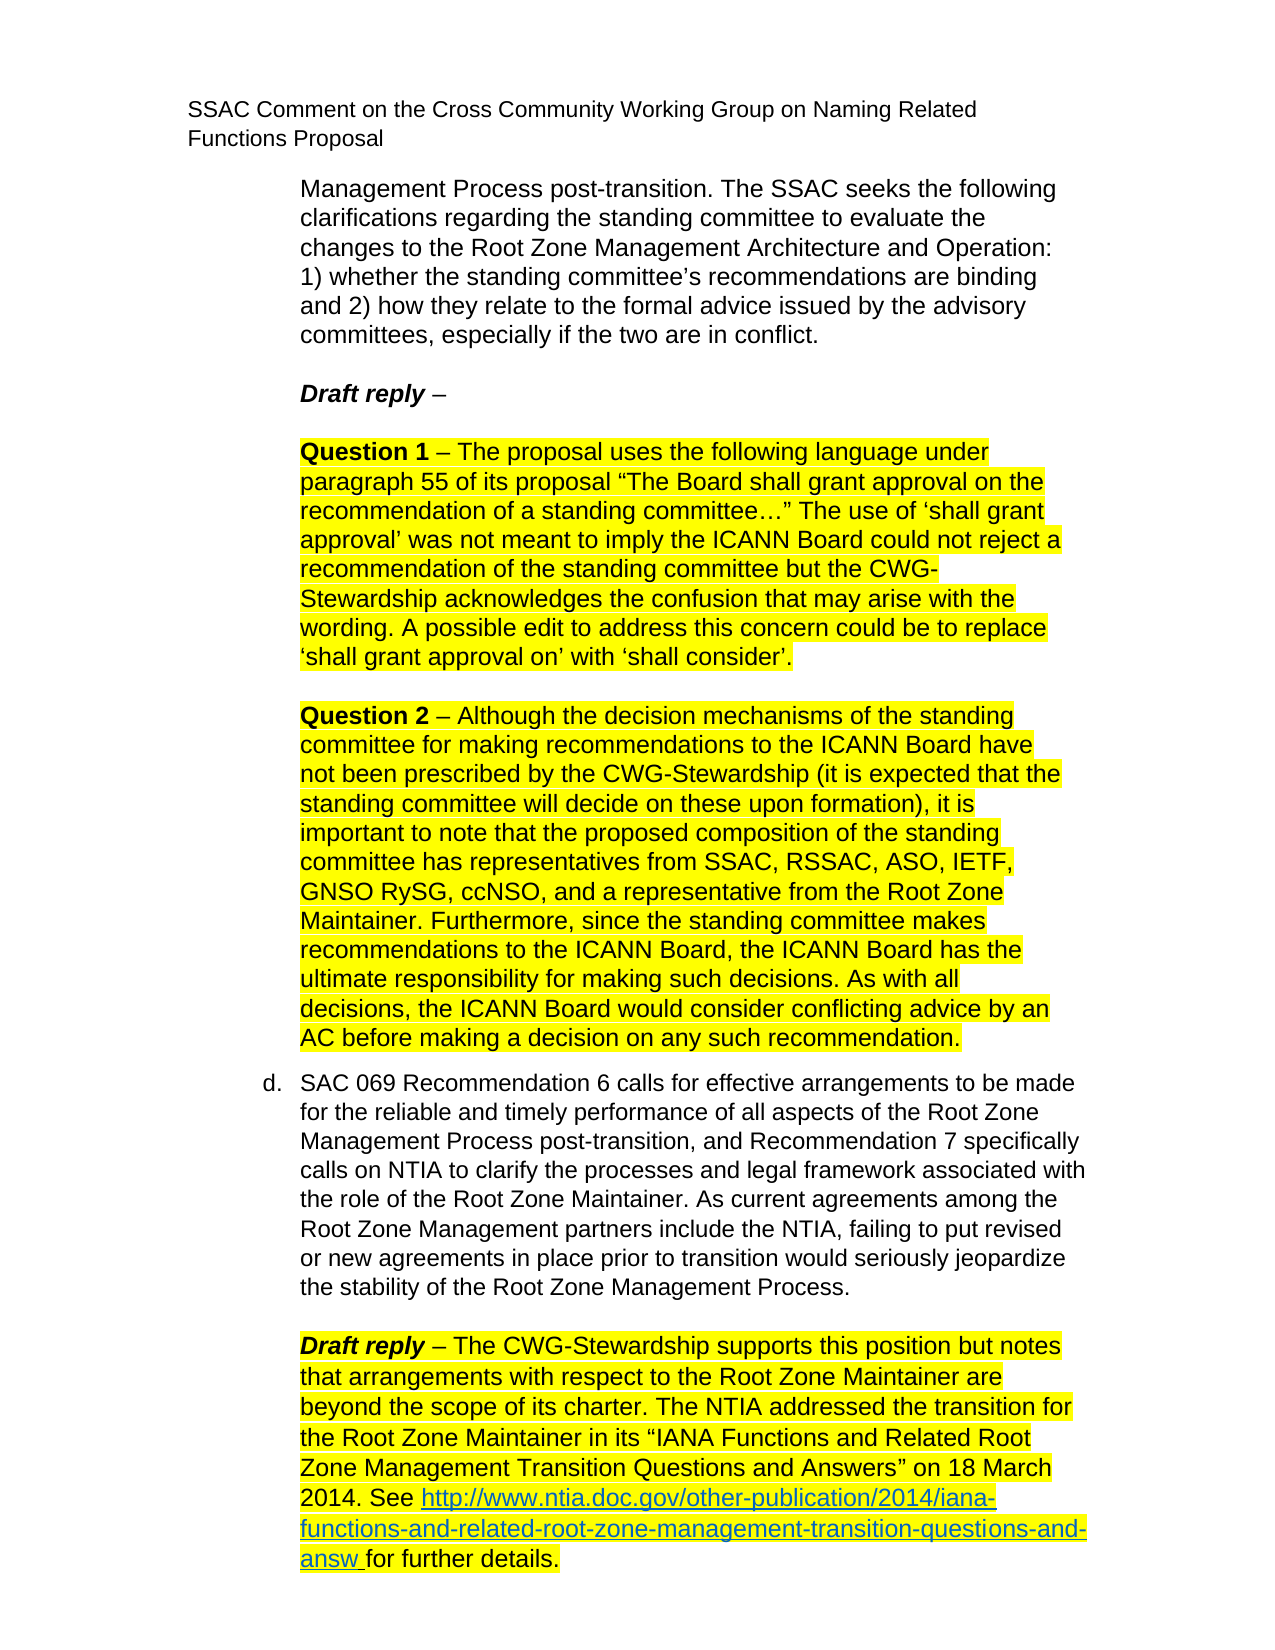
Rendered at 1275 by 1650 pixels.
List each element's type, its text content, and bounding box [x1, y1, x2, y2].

text Management Process post-transition. The SSAC seeks the following clarifications regarding the standing committee to evaluate the changes to the Root Zone Management Architecture and Operation: 1) whether the standing committee’s recommendations are binding and 2) how they relate to the formal advice issued by the advisory committees, especially if the two are in conflict. [300, 174, 1073, 349]
text Question 2 – Although the decision mechanisms of the standing committee for making recommendations to the ICANN Board have not been prescribed by the CWG-Stewardship (it is expected that the standing committee will decide on these upon formation), it is important to note that the proposed composition of the standing committee has representatives from SSAC, RSSAC, ASO, IETF, GNSO RySG, ccNSO, and a representative from the Root Zone Maintainer. Furthermore, since the standing committee makes recommendations to the ICANN Board, the ICANN Board has the ultimate responsibility for making such decisions. As with all decisions, the ICANN Board would consider conflicting advice by an AC before making a decision on any such recommendation. [300, 701, 1073, 1052]
text SSAC Comment on the Cross Community Working Group on Naming Related Functions Proposal [187, 96, 1008, 152]
text Question 1 – The proposal uses the following language under paragraph 55 of its proposal “The Board shall grant approval on the recommendation of a standing committee…” The use of ‘shall grant approval’ was not meant to imply the ICANN Board could not reject a recommendation of the standing committee but the CWG-Stewardship acknowledges the confusion that may arise with the wording. A possible edit to address this concern could be to replace ‘shall grant approval on’ with ‘shall consider’. [300, 437, 1073, 671]
list SAC 069 Recommendation 6 calls for effective arrangements to be made for the reliable and timely performance of all aspects of the Root Zone Management Process post-transition, and Recommendation 7 specifically calls on NTIA to clarify the processes and legal framework associated with the role of the Root Zone Maintainer. As current agreements among the Root Zone Management partners include the NTIA, failing to put revised or new agreements in place prior to transition would seriously jeopardize the stability of the Root Zone Management Process. [262, 1069, 1087, 1301]
text Draft reply – The CWG-Stewardship supports this position but notes that arrangements with respect to the Root Zone Maintainer are beyond the scope of its charter. The NTIA addressed the transition for the Root Zone Maintainer in its “IANA Functions and Related Root Zone Management Transition Questions and Answers” on 18 March 2014. See http://www.ntia.doc.gov/other-publication/2014/iana-functions-and-related-root-zone-management-transition-questions-and-answ for further details. [300, 1331, 1087, 1514]
text Draft reply – [300, 379, 1073, 408]
